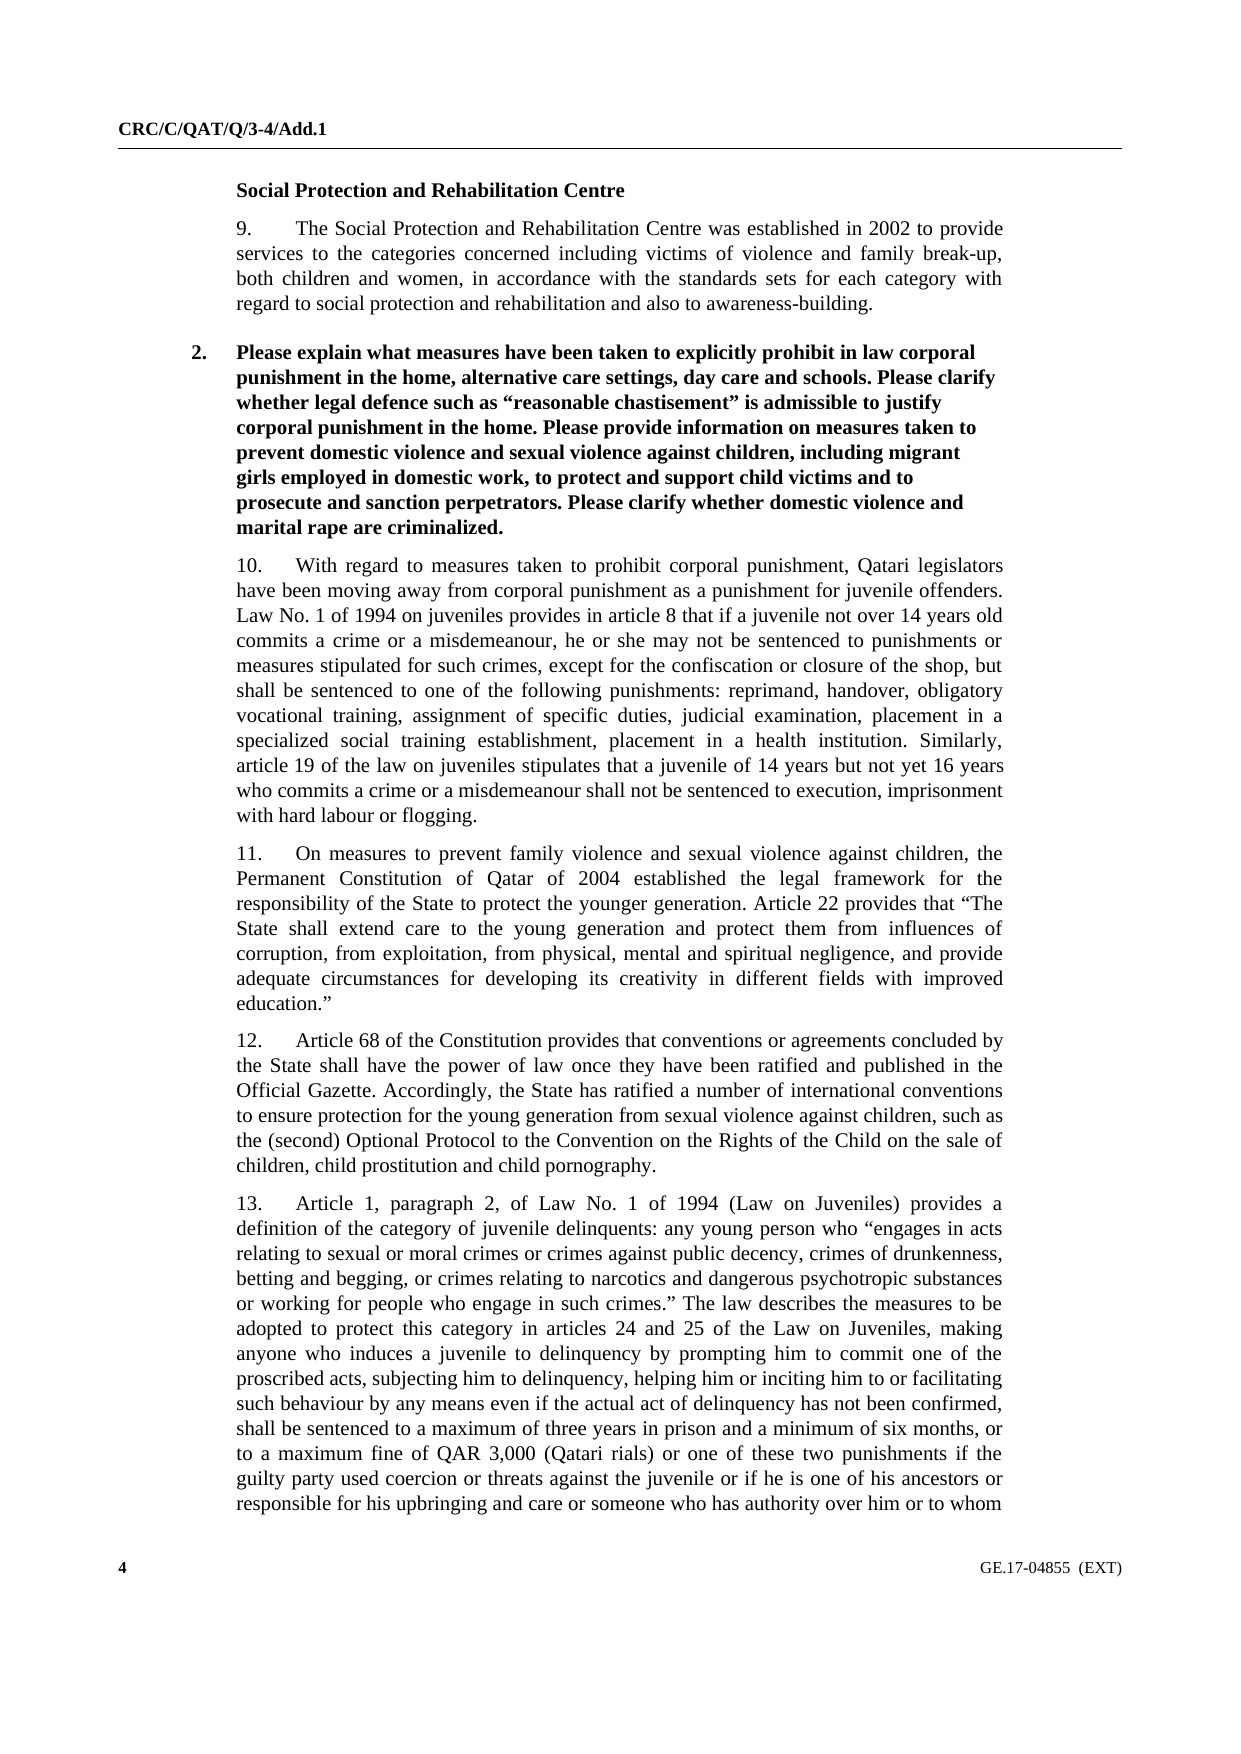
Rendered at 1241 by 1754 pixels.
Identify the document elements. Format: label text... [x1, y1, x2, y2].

text Social Protection and Rehabilitation Centre [118, 177, 1004, 202]
text 10. With regard to measures taken to prohibit corporal punishment, Qatari legislators have been moving away from corporal punishment as a punishment for juvenile offenders. Law No. 1 of 1994 on juveniles provides in article 8 that if a juvenile not over 14 years old commits a crime or a misdemeanour, he or she may not be sentenced to punishments or measures stipulated for such crimes, except for the confiscation or closure of the shop, but shall be sentenced to one of the following punishments: reprimand, handover, obligatory vocational training, assignment of specific duties, judicial examination, placement in a specialized social training establishment, placement in a health institution. Similarly, article 19 of the law on juveniles stipulates that a juvenile of 14 years but not yet 16 years who commits a crime or a misdemeanour shall not be sentenced to execution, imprisonment with hard labour or flogging. [236, 552, 1004, 827]
text 2. Please explain what measures have been taken to explicitly prohibit in law corporal punishment in the home, alternative care settings, day care and schools. Please clarify whether legal defence such as “reasonable chastisement” is admissible to justify corporal punishment in the home. Please provide information on measures taken to prevent domestic violence and sexual violence against children, including migrant girls employed in domestic work, to protect and support child victims and to prosecute and sanction perpetrators. Please clarify whether domestic violence and marital rape are criminalized. [118, 340, 1004, 540]
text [236, 1190, 1004, 1515]
text 12. Article 68 of the Constitution provides that conventions or agreements concluded by the State shall have the power of law once they have been ratified and published in the Official Gazette. Accordingly, the State has ratified a number of international conventions to ensure protection for the young generation from sexual violence against children, such as the (second) Optional Protocol to the Convention on the Rights of the Child on the sale of children, child prostitution and child pornography. [236, 1027, 1004, 1177]
text 9. The Social Protection and Rehabilitation Centre was established in 2002 to provide services to the categories concerned including victims of violence and family break-up, both children and women, in accordance with the standards sets for each category with regard to social protection and rehabilitation and also to awareness-building. [236, 215, 1004, 315]
text 11. On measures to prevent family violence and sexual violence against children, the Permanent Constitution of Qatar of 2004 established the legal framework for the responsibility of the State to protect the younger generation. Article 22 provides that “The State shall extend care to the young generation and protect them from influences of corruption, from exploitation, from physical, mental and spiritual negligence, and provide adequate circumstances for developing its creativity in different fields with improved education.” [236, 840, 1004, 1015]
